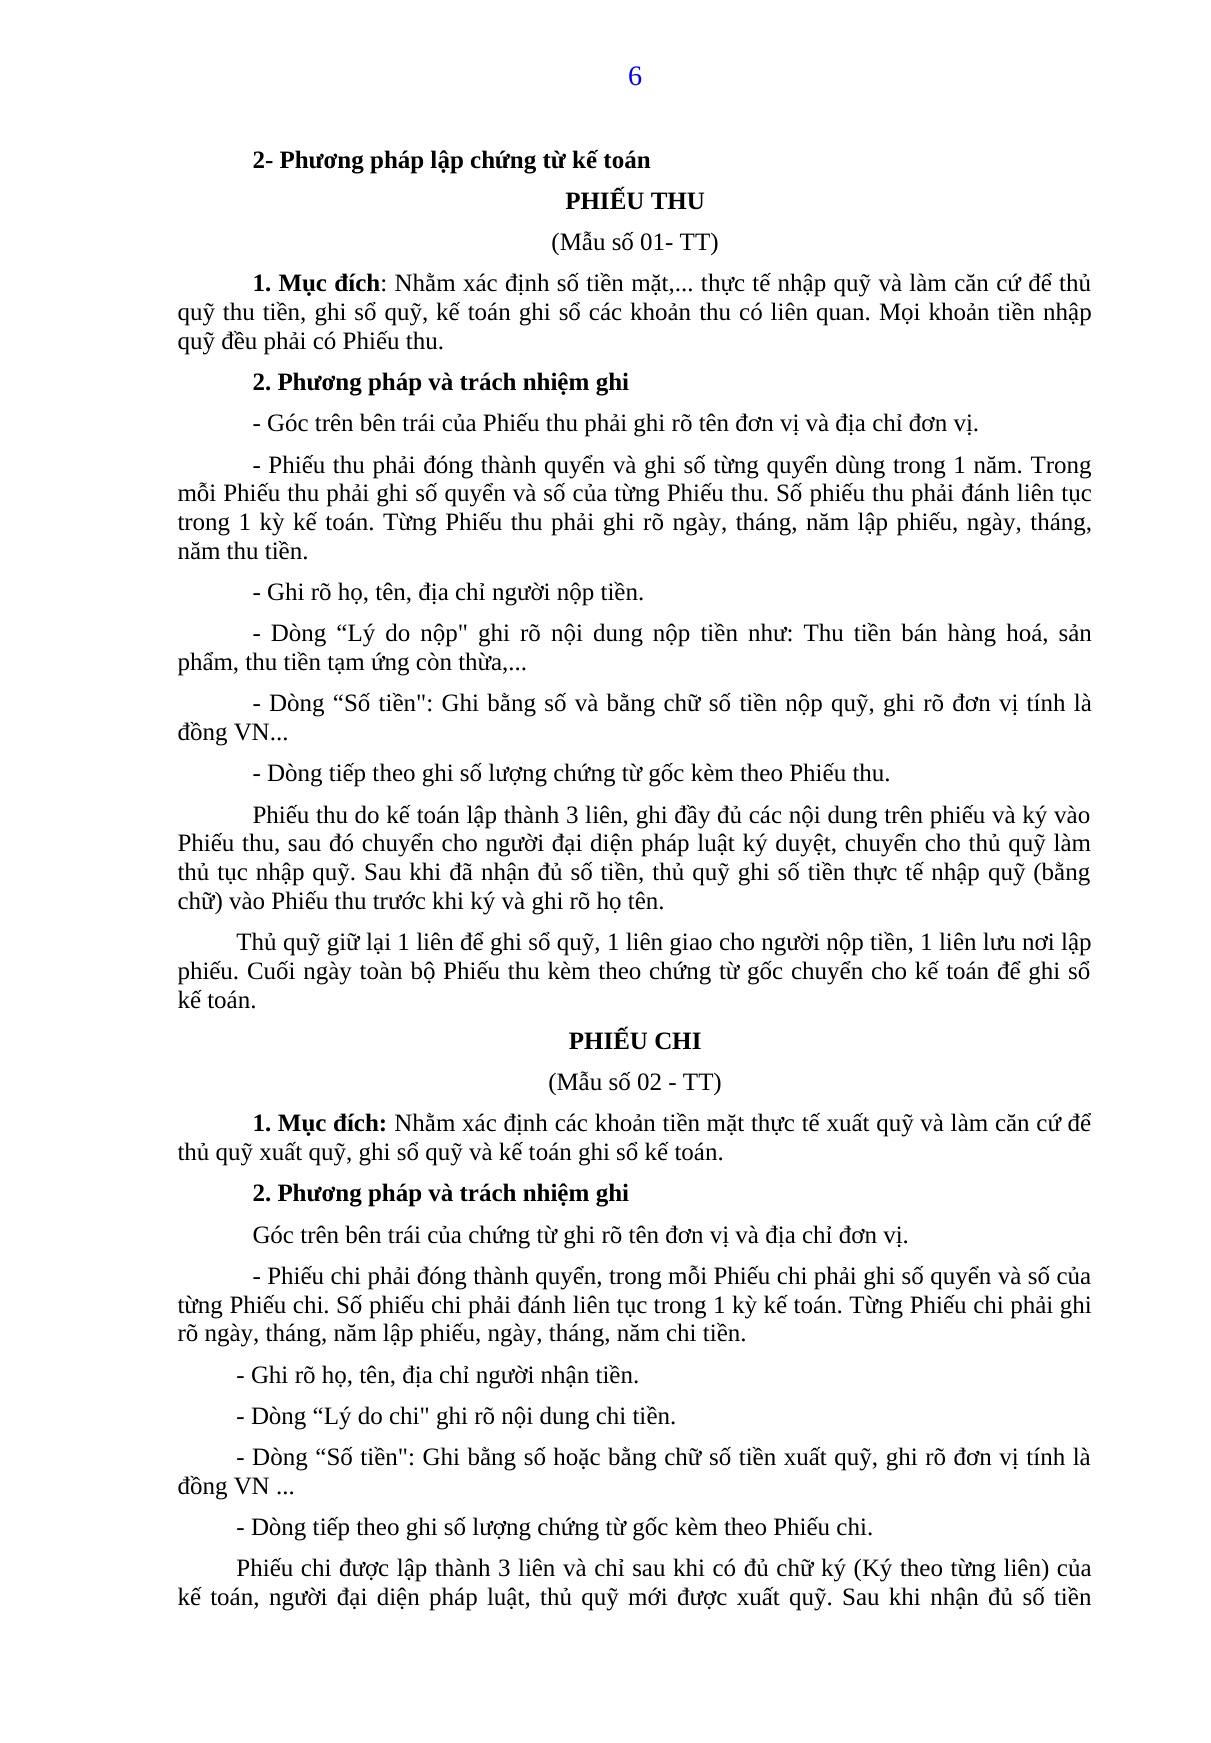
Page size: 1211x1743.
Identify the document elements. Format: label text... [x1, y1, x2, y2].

text - Ghi rõ họ, tên, địa chỉ người nộp tiền. [177, 577, 1093, 606]
text - Dòng “Lý do chi" ghi rõ nội dung chi tiền. [177, 1401, 1093, 1430]
text - Dòng “Số tiền": Ghi bằng số hoặc bằng chữ số tiền xuất quỹ, ghi rõ đơn vị tính là đồng VN ... [177, 1442, 1093, 1500]
text 1. Mục đích: Nhằm xác định số tiền mặt,... thực tế nhập quỹ và làm căn cứ để thủ quỹ thu tiền, ghi sổ quỹ, kế toán ghi sổ các khoản thu có liên quan. Mọi khoản tiền nhập quỹ đều phải có Phiếu thu. [177, 268, 1093, 355]
text (Mẫu số 02 - TT) [177, 1067, 1093, 1096]
text - Phiếu thu phải đóng thành quyển và ghi số từng quyển dùng trong 1 năm. Trong mỗi Phiếu thu phải ghi số quyển và số của từng Phiếu thu. Số phiếu thu phải đánh liên tục trong 1 kỳ kế toán. Từng Phiếu thu phải ghi rõ ngày, tháng, năm lập phiếu, ngày, tháng, năm thu tiền. [177, 450, 1093, 565]
text - Góc trên bên trái của Phiếu thu phải ghi rõ tên đơn vị và địa chỉ đơn vị. [177, 408, 1093, 437]
text - Dòng tiếp theo ghi số lượng chứng từ gốc kèm theo Phiếu thu. [177, 758, 1093, 787]
text - Ghi rõ họ, tên, địa chỉ người nhận tiền. [177, 1360, 1093, 1388]
text Phiếu thu do kế toán lập thành 3 liên, ghi đầy đủ các nội dung trên phiếu và ký vào Phiếu thu, sau đó chuyển cho người đại diện pháp luật ký duyệt, chuyển cho thủ quỹ làm thủ tục nhập quỹ. Sau khi đã nhận đủ số tiền, thủ quỹ ghi số tiền thực tế nhập quỹ (bằng chữ) vào Phiếu thu trước khi ký và ghi rõ họ tên. [177, 800, 1093, 915]
text 2. Phương pháp và trách nhiệm ghi [177, 367, 1093, 396]
text 1. Mục đích: Nhằm xác định các khoản tiền mặt thực tế xuất quỹ và làm căn cứ để thủ quỹ xuất quỹ, ghi sổ quỹ và kế toán ghi sổ kế toán. [177, 1108, 1093, 1166]
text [177, 1553, 1093, 1611]
text - Dòng tiếp theo ghi số lượng chứng từ gốc kèm theo Phiếu chi. [177, 1512, 1093, 1541]
text (Mẫu số 01- TT) [177, 227, 1093, 256]
text 2- Phương pháp lập chứng từ kế toán [177, 145, 1093, 173]
text 2. Phương pháp và trách nhiệm ghi [177, 1178, 1093, 1207]
text - Dòng “Lý do nộp" ghi rõ nội dung nộp tiền như: Thu tiền bán hàng hoá, sản phẩm, thu tiền tạm ứng còn thừa,... [177, 618, 1093, 676]
text PHIẾU THU [177, 186, 1093, 215]
text - Phiếu chi phải đóng thành quyển, trong mỗi Phiếu chi phải ghi số quyển và số của từng Phiếu chi. Số phiếu chi phải đánh liên tục trong 1 kỳ kế toán. Từng Phiếu chi phải ghi rõ ngày, tháng, năm lập phiếu, ngày, tháng, năm chi tiền. [177, 1261, 1093, 1347]
text PHIẾU CHI [177, 1026, 1093, 1055]
text Thủ quỹ giữ lại 1 liên để ghi sổ quỹ, 1 liên giao cho người nộp tiền, 1 liên lưu nơi lập phiếu. Cuối ngày toàn bộ Phiếu thu kèm theo chứng từ gốc chuyển cho kế toán để ghi sổ kế toán. [177, 927, 1093, 1013]
text Góc trên bên trái của chứng từ ghi rõ tên đơn vị và địa chỉ đơn vị. [177, 1220, 1093, 1248]
text - Dòng “Số tiền": Ghi bằng số và bằng chữ số tiền nộp quỹ, ghi rõ đơn vị tính là đồng VN... [177, 688, 1093, 746]
